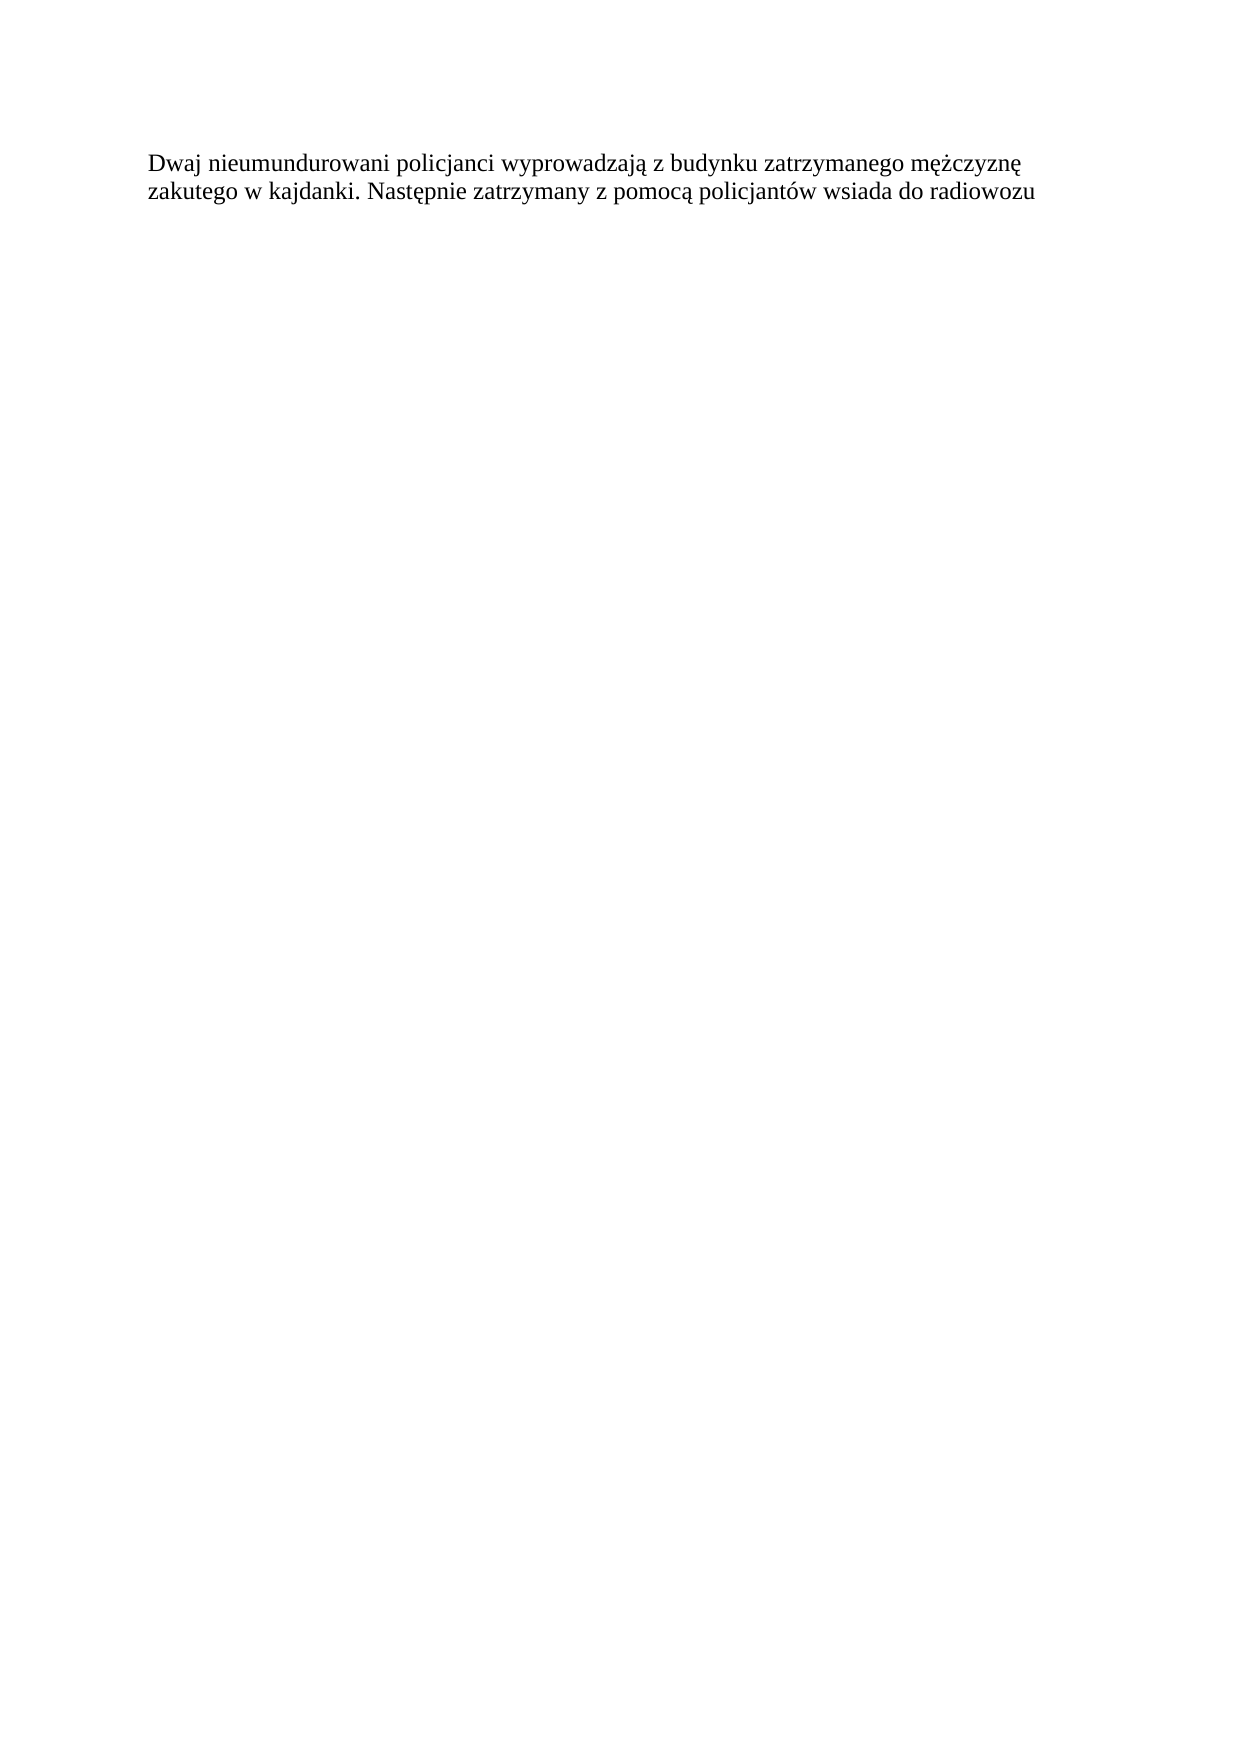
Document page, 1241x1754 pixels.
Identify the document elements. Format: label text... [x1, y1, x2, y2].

text Dwaj nieumundurowani policjanci wyprowadzają z budynku zatrzymanego mężczyznę zakutego w kajdanki. Następnie zatrzymany z pomocą policjantów wsiada do radiowozu [148, 148, 1093, 205]
